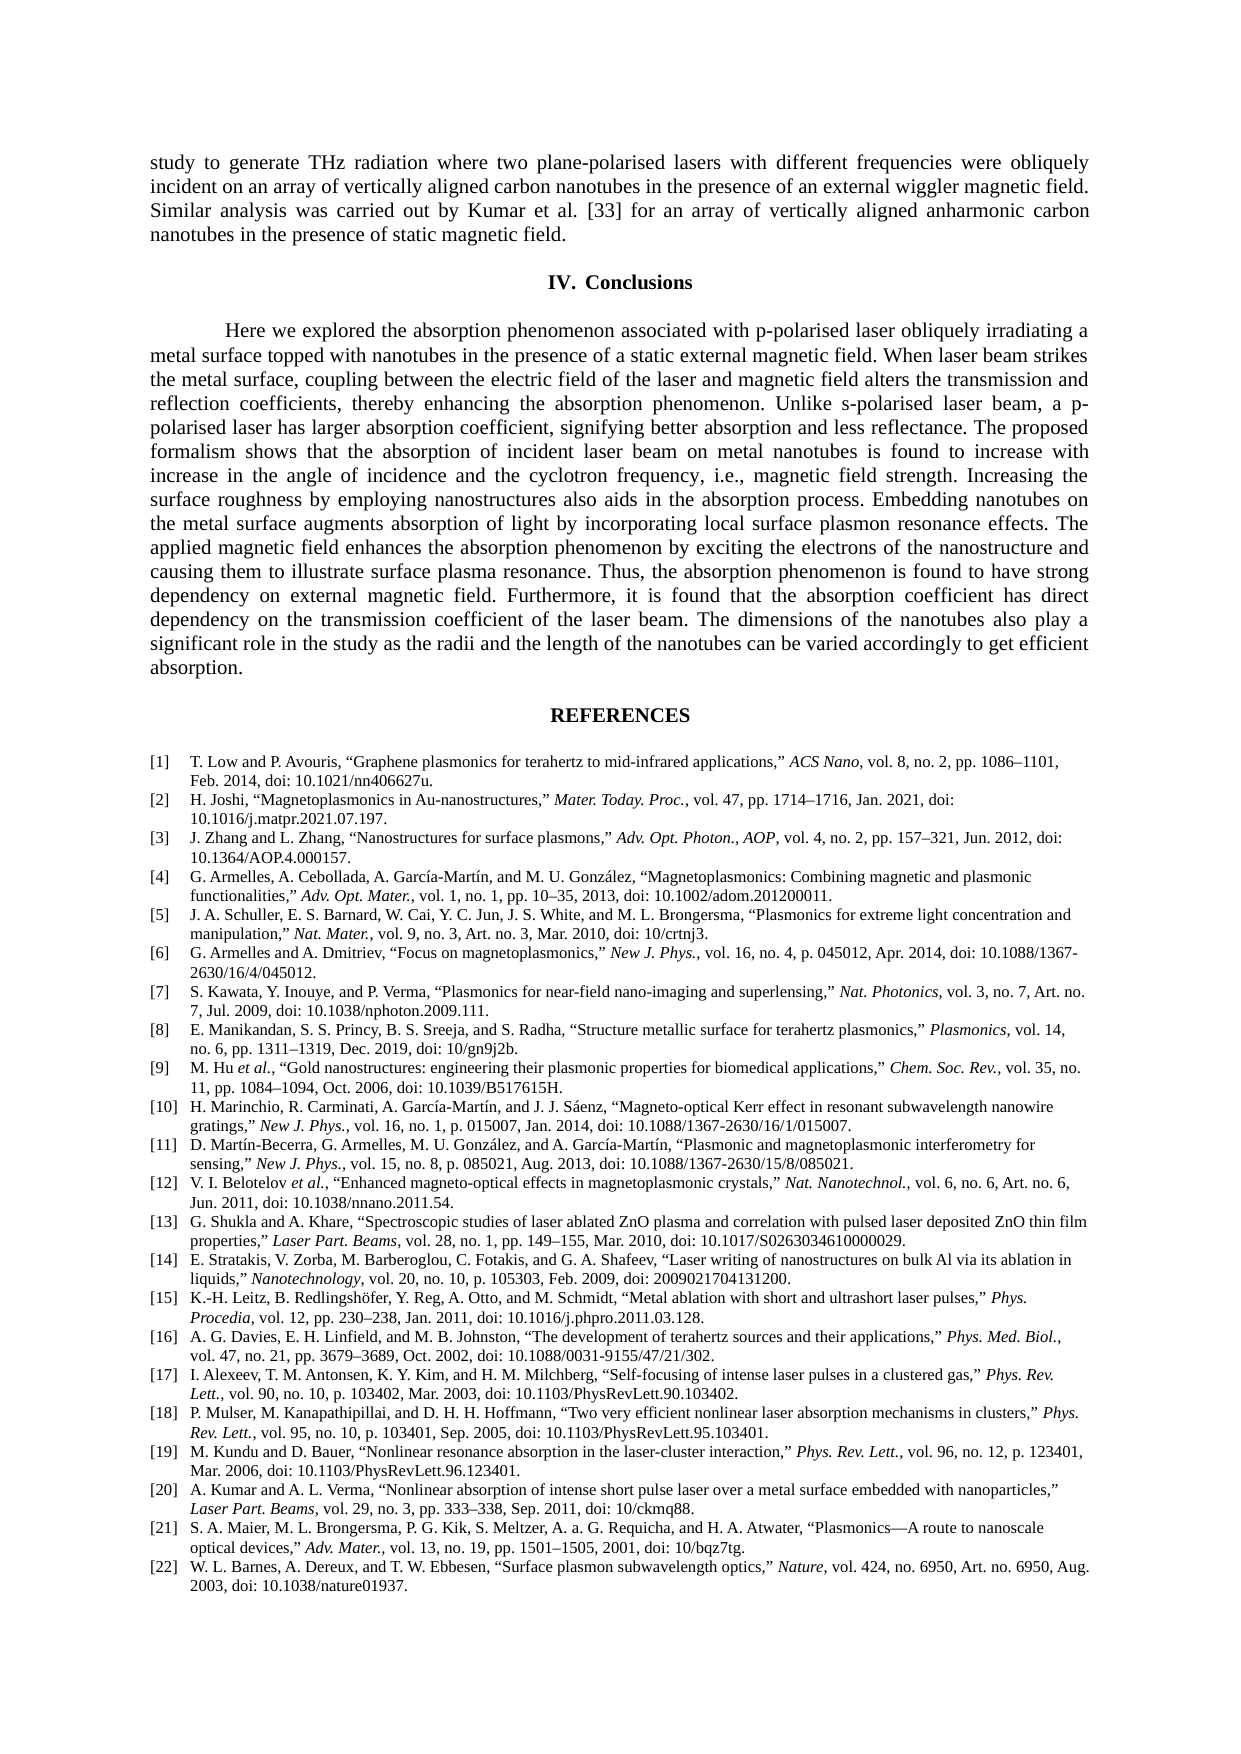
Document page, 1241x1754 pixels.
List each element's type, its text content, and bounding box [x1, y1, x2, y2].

text [5] J. A. Schuller, E. S. Barnard, W. Cai, Y. C. Jun, J. S. White, and M. L. Brongersma, “Plasmonics for extreme light concentration and manipulation,” Nat. Mater., vol. 9, no. 3, Art. no. 3, Mar. 2010, doi: 10/crtnj3. [150, 905, 1090, 943]
text [18] P. Mulser, M. Kanapathipillai, and D. H. H. Hoffmann, “Two very efficient nonlinear laser absorption mechanisms in clusters,” Phys. Rev. Lett., vol. 95, no. 10, p. 103401, Sep. 2005, doi: 10.1103/PhysRevLett.95.103401. [150, 1403, 1090, 1442]
text [10] H. Marinchio, R. Carminati, A. García-Martín, and J. J. Sáenz, “Magneto-optical Kerr effect in resonant subwavelength nanowire gratings,” New J. Phys., vol. 16, no. 1, p. 015007, Jan. 2014, doi: 10.1088/1367-2630/16/1/015007. [150, 1097, 1090, 1135]
text [20] A. Kumar and A. L. Verma, “Nonlinear absorption of intense short pulse laser over a metal surface embedded with nanoparticles,” Laser Part. Beams, vol. 29, no. 3, pp. 333–338, Sep. 2011, doi: 10/ckmq88. [150, 1480, 1090, 1518]
text [16] A. G. Davies, E. H. Linfield, and M. B. Johnston, “The development of terahertz sources and their applications,” Phys. Med. Biol., vol. 47, no. 21, pp. 3679–3689, Oct. 2002, doi: 10.1088/0031-9155/47/21/302. [150, 1327, 1090, 1365]
list Conclusions [150, 270, 1090, 294]
text [4] G. Armelles, A. Cebollada, A. García-Martín, and M. U. González, “Magnetoplasmonics: Combining magnetic and plasmonic functionalities,” Adv. Opt. Mater., vol. 1, no. 1, pp. 10–35, 2013, doi: 10.1002/adom.201200011. [150, 867, 1090, 905]
text [9] M. Hu et al., “Gold nanostructures: engineering their plasmonic properties for biomedical applications,” Chem. Soc. Rev., vol. 35, no. 11, pp. 1084–1094, Oct. 2006, doi: 10.1039/B517615H. [150, 1058, 1090, 1097]
text REFERENCES [150, 703, 1090, 727]
text [14] E. Stratakis, V. Zorba, M. Barberoglou, C. Fotakis, and G. A. Shafeev, “Laser writing of nanostructures on bulk Al via its ablation in liquids,” Nanotechnology, vol. 20, no. 10, p. 105303, Feb. 2009, doi: 2009021704131200. [150, 1250, 1090, 1288]
text [19] M. Kundu and D. Bauer, “Nonlinear resonance absorption in the laser-cluster interaction,” Phys. Rev. Lett., vol. 96, no. 12, p. 123401, Mar. 2006, doi: 10.1103/PhysRevLett.96.123401. [150, 1442, 1090, 1480]
text [1] T. Low and P. Avouris, “Graphene plasmonics for terahertz to mid-infrared applications,” ACS Nano, vol. 8, no. 2, pp. 1086–1101, Feb. 2014, doi: 10.1021/nn406627u. [150, 752, 1090, 790]
text [8] E. Manikandan, S. S. Princy, B. S. Sreeja, and S. Radha, “Structure metallic surface for terahertz plasmonics,” Plasmonics, vol. 14, no. 6, pp. 1311–1319, Dec. 2019, doi: 10/gn9j2b. [150, 1020, 1090, 1058]
text [22] W. L. Barnes, A. Dereux, and T. W. Ebbesen, “Surface plasmon subwavelength optics,” Nature, vol. 424, no. 6950, Art. no. 6950, Aug. 2003, doi: 10.1038/nature01937. [150, 1557, 1090, 1595]
text [12] V. I. Belotelov et al., “Enhanced magneto-optical effects in magnetoplasmonic crystals,” Nat. Nanotechnol., vol. 6, no. 6, Art. no. 6, Jun. 2011, doi: 10.1038/nnano.2011.54. [150, 1173, 1090, 1212]
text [150, 150, 1090, 246]
text [11] D. Martín-Becerra, G. Armelles, M. U. González, and A. García-Martín, “Plasmonic and magnetoplasmonic interferometry for sensing,” New J. Phys., vol. 15, no. 8, p. 085021, Aug. 2013, doi: 10.1088/1367-2630/15/8/085021. [150, 1135, 1090, 1173]
text [21] S. A. Maier, M. L. Brongersma, P. G. Kik, S. Meltzer, A. a. G. Requicha, and H. A. Atwater, “Plasmonics—A route to nanoscale optical devices,” Adv. Mater., vol. 13, no. 19, pp. 1501–1505, 2001, doi: 10/bqz7tg. [150, 1518, 1090, 1557]
text [15] K.-H. Leitz, B. Redlingshöfer, Y. Reg, A. Otto, and M. Schmidt, “Metal ablation with short and ultrashort laser pulses,” Phys. Procedia, vol. 12, pp. 230–238, Jan. 2011, doi: 10.1016/j.phpro.2011.03.128. [150, 1288, 1090, 1327]
text Here we explored the absorption phenomenon associated with p-polarised laser obliquely irradiating a metal surface topped with nanotubes in the presence of a static external magnetic field. When laser beam strikes the metal surface, coupling between the electric field of the laser and magnetic field alters the transmission and reflection coefficients, thereby enhancing the absorption phenomenon. Unlike s-polarised laser beam, a p-polarised laser has larger absorption coefficient, signifying better absorption and less reflectance. The proposed formalism shows that the absorption of incident laser beam on metal nanotubes is found to increase with increase in the angle of incidence and the cyclotron frequency, i.e., magnetic field strength. Increasing the surface roughness by employing nanostructures also aids in the absorption process. Embedding nanotubes on the metal surface augments absorption of light by incorporating local surface plasmon resonance effects. The applied magnetic field enhances the absorption phenomenon by exciting the electrons of the nanostructure and causing them to illustrate surface plasma resonance. Thus, the absorption phenomenon is found to have strong dependency on external magnetic field. Furthermore, it is found that the absorption coefficient has direct dependency on the transmission coefficient of the laser beam. The dimensions of the nanotubes also play a significant role in the study as the radii and the length of the nanotubes can be varied accordingly to get efficient absorption. [150, 318, 1090, 679]
text [2] H. Joshi, “Magnetoplasmonics in Au-nanostructures,” Mater. Today. Proc., vol. 47, pp. 1714–1716, Jan. 2021, doi: 10.1016/j.matpr.2021.07.197. [150, 790, 1090, 828]
text [6] G. Armelles and A. Dmitriev, “Focus on magnetoplasmonics,” New J. Phys., vol. 16, no. 4, p. 045012, Apr. 2014, doi: 10.1088/1367-2630/16/4/045012. [150, 943, 1090, 982]
text [13] G. Shukla and A. Khare, “Spectroscopic studies of laser ablated ZnO plasma and correlation with pulsed laser deposited ZnO thin film properties,” Laser Part. Beams, vol. 28, no. 1, pp. 149–155, Mar. 2010, doi: 10.1017/S0263034610000029. [150, 1212, 1090, 1250]
text [17] I. Alexeev, T. M. Antonsen, K. Y. Kim, and H. M. Milchberg, “Self-focusing of intense laser pulses in a clustered gas,” Phys. Rev. Lett., vol. 90, no. 10, p. 103402, Mar. 2003, doi: 10.1103/PhysRevLett.90.103402. [150, 1365, 1090, 1403]
text [7] S. Kawata, Y. Inouye, and P. Verma, “Plasmonics for near-field nano-imaging and superlensing,” Nat. Photonics, vol. 3, no. 7, Art. no. 7, Jul. 2009, doi: 10.1038/nphoton.2009.111. [150, 982, 1090, 1020]
text [3] J. Zhang and L. Zhang, “Nanostructures for surface plasmons,” Adv. Opt. Photon., AOP, vol. 4, no. 2, pp. 157–321, Jun. 2012, doi: 10.1364/AOP.4.000157. [150, 828, 1090, 867]
